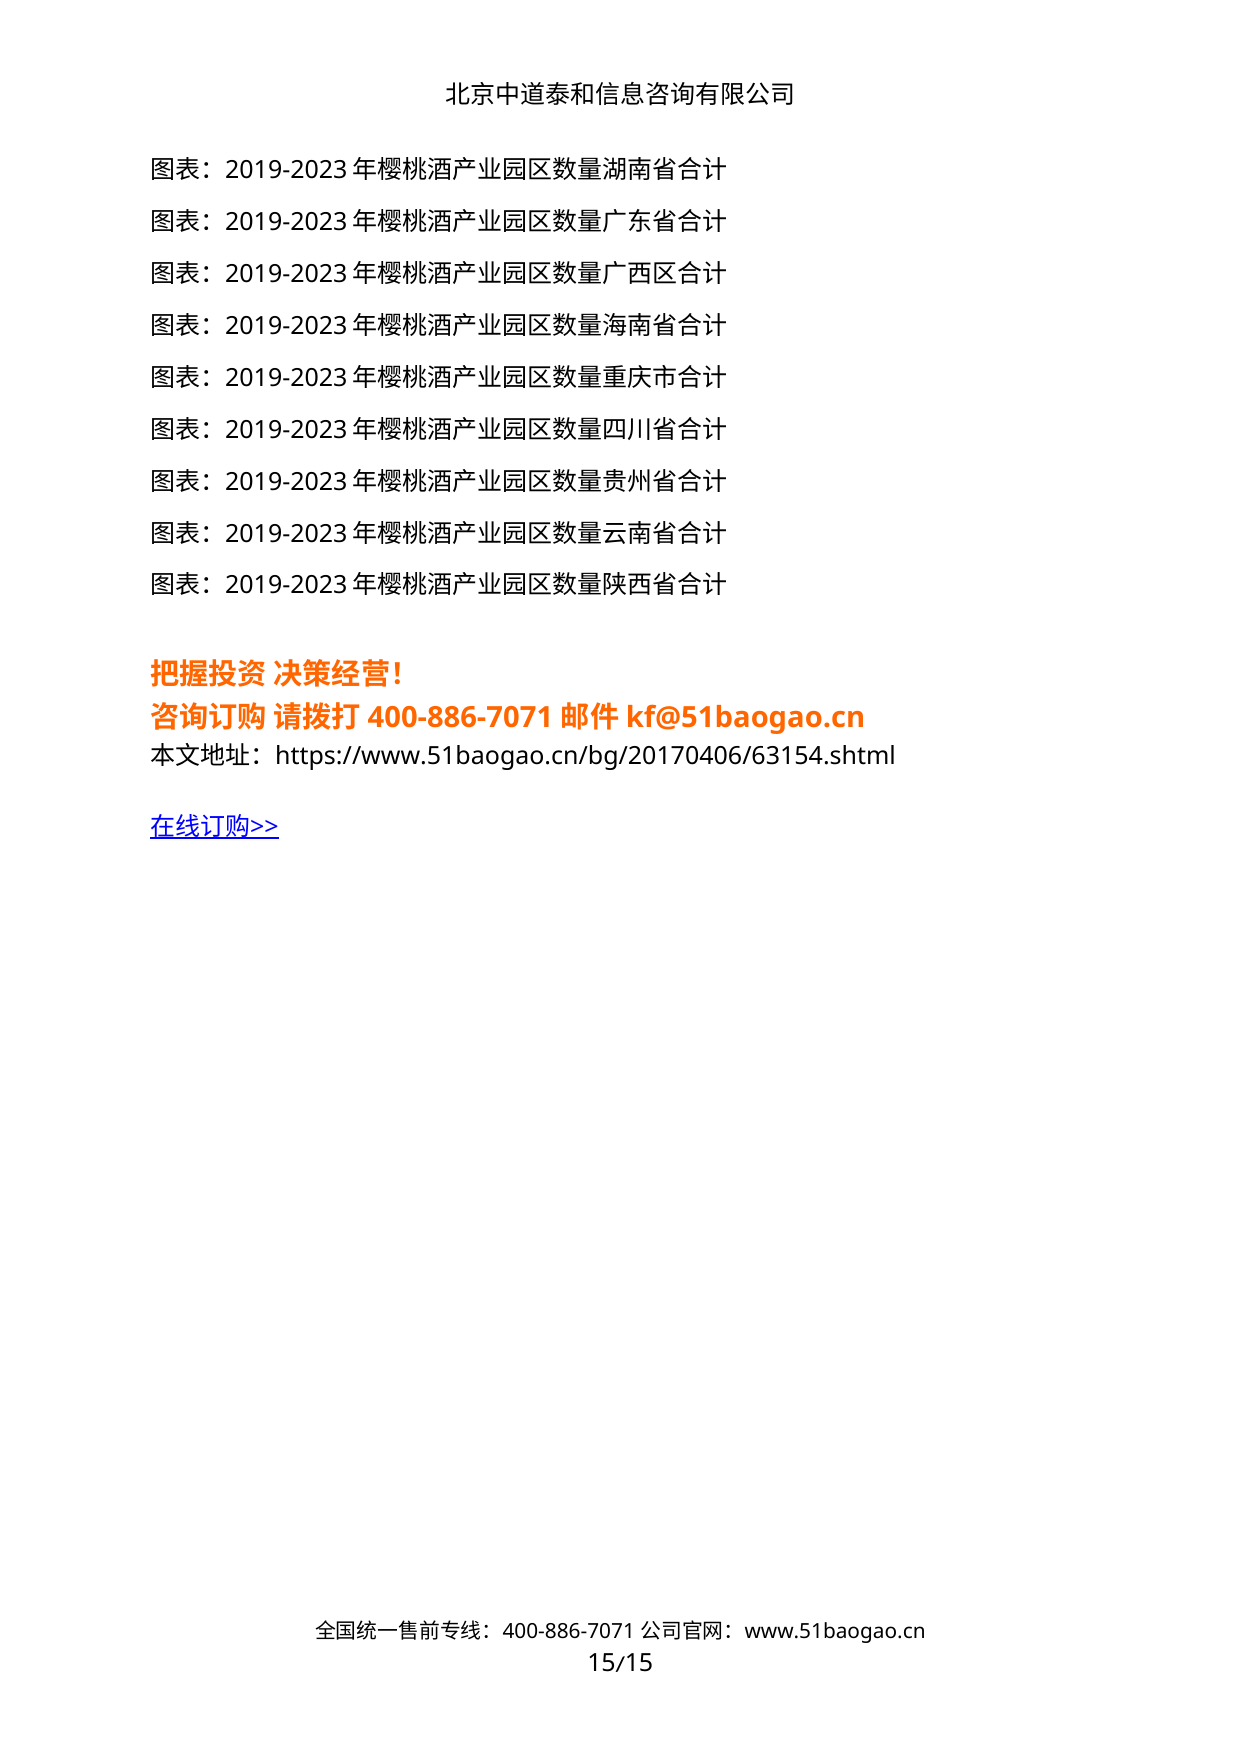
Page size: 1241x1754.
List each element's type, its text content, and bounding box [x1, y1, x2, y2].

text 图表：2019-2023年樱桃酒产业园区数量陕西省合计 [150, 565, 1090, 601]
text 图表：2019-2023年樱桃酒产业园区数量四川省合计 [150, 409, 1090, 446]
text 图表：2019-2023年樱桃酒产业园区数量湖南省合计 [150, 150, 1090, 186]
text 图表：2019-2023年樱桃酒产业园区数量海南省合计 [150, 306, 1090, 342]
text 图表：2019-2023年樱桃酒产业园区数量重庆市合计 [150, 357, 1090, 394]
text 把握投资 决策经营！咨询订购 请拨打 400-886-7071 邮件 kf@51baogao.cn本文地址：https://www.51baogao.cn/bg/20170406/63154.shtml [150, 617, 1090, 772]
text 图表：2019-2023年樱桃酒产业园区数量广西区合计 [150, 254, 1090, 290]
text 图表：2019-2023年樱桃酒产业园区数量广东省合计 [150, 202, 1090, 238]
text 在线订购>> [150, 772, 1090, 842]
text 图表：2019-2023年樱桃酒产业园区数量云南省合计 [150, 513, 1090, 549]
text 图表：2019-2023年樱桃酒产业园区数量贵州省合计 [150, 461, 1090, 497]
